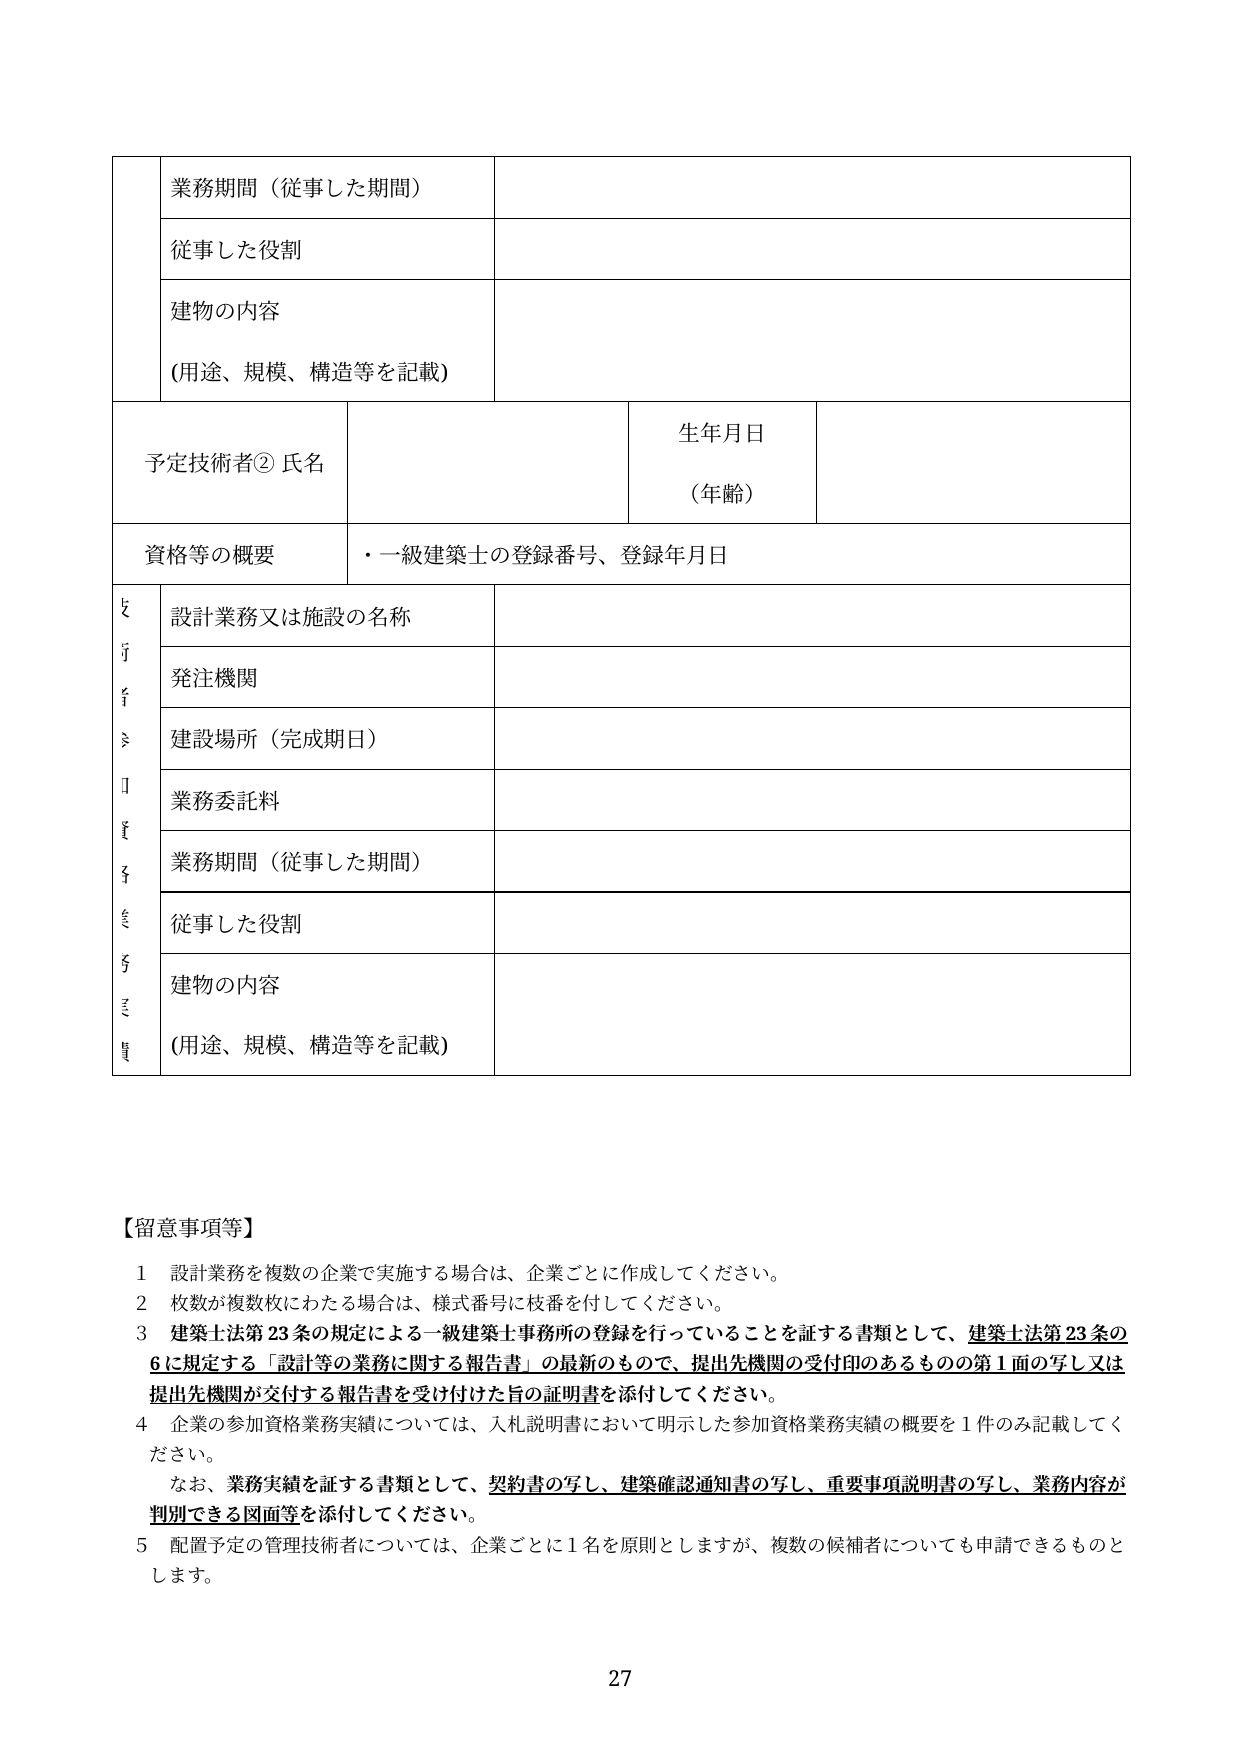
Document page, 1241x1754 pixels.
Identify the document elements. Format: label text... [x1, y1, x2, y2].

table_cell [495, 280, 1130, 401]
table_cell 生年月日 （年齢） [629, 402, 816, 523]
text ５ 配置予定の管理技術者については、企業ごとに１名を原則としますが、複数の候補者についても申請できるものとします。 [133, 1529, 1128, 1589]
table_cell [817, 402, 1130, 523]
table_cell [495, 954, 1130, 1075]
table_cell [495, 157, 1130, 217]
table_cell 従事した役割 [161, 219, 494, 279]
table_cell [495, 831, 1130, 891]
table_cell 業務委託料 [161, 770, 494, 830]
table_cell 技術者参加資格業務実績 [113, 585, 160, 1075]
table_cell 発注機関 [161, 647, 494, 707]
table_cell [495, 708, 1130, 768]
table_cell 建設場所（完成期日） [161, 708, 494, 768]
text ４ 企業の参加資格業務実績については、入札説明書において明示した参加資格業務実績の概要を１件のみ記載してください。 [133, 1408, 1128, 1468]
table_cell [495, 219, 1130, 279]
table_cell [495, 647, 1130, 707]
table_cell 業務期間（従事した期間） [161, 831, 494, 891]
table_cell [348, 402, 628, 523]
table_cell 従事した役割 [161, 893, 494, 953]
text 【留意事項等】 [112, 1197, 1128, 1257]
table_cell 建物の内容 (用途、規模、構造等を記載) [161, 280, 494, 401]
table_cell [495, 893, 1130, 953]
table_cell 業務期間（従事した期間） [161, 157, 494, 217]
table_cell ・一級建築士の登録番号、登録年月日 [348, 524, 1130, 584]
table_cell [495, 585, 1130, 646]
table_cell 資格等の概要 [113, 524, 347, 584]
text １ 設計業務を複数の企業で実施する場合は、企業ごとに作成してください。 [133, 1257, 1128, 1287]
table_cell [495, 770, 1130, 830]
text なお、業務実績を証する書類として、契約書の写し、建築確認通知書の写し、重要事項説明書の写し、業務内容が判別できる図面等を添付してください。 [149, 1468, 1128, 1529]
text ２ 枚数が複数枚にわたる場合は、様式番号に枝番を付してください。 [133, 1287, 1128, 1317]
table_cell 予定技術者② 氏名 [113, 402, 347, 523]
text ３ 建築士法第23条の規定による一級建築士事務所の登録を行っていることを証する書類として、建築士法第23条の6に規定する「設計等の業務に関する報告書」の最新のもので、提出先機関の受付印のあるものの第１面の写し又は提出先機関が交付する報告書を受け付けた旨の証明書を添付してください。 [133, 1317, 1128, 1408]
table_cell 設計業務又は施設の名称 [161, 585, 494, 646]
table_cell 建物の内容 (用途、規模、構造等を記載) [161, 954, 494, 1075]
